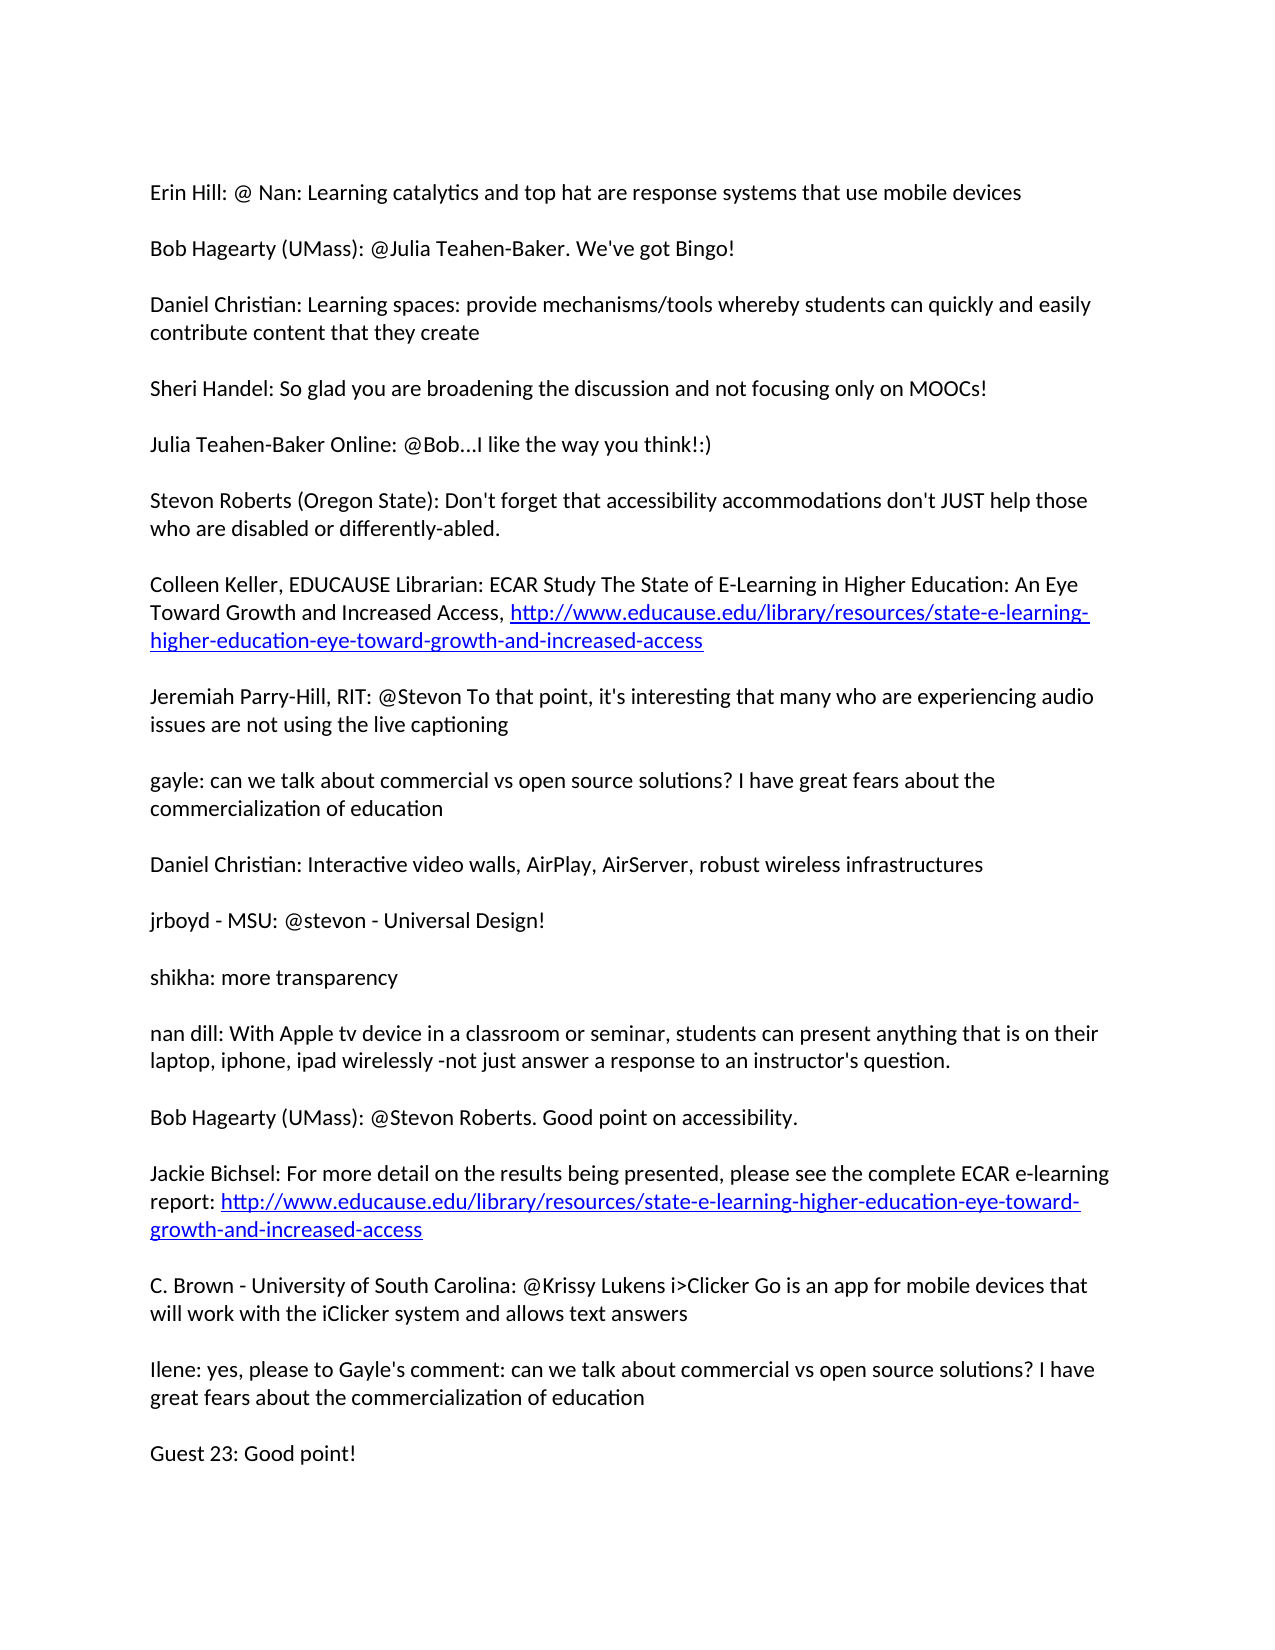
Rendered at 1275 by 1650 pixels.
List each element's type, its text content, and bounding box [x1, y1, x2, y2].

text Daniel Christian: Learning spaces: provide mechanisms/tools whereby students can quickly and easily contribute content that they create [150, 290, 1125, 346]
text gayle: can we talk about commercial vs open source solutions? I have great fears about the commercialization of education [150, 766, 1125, 822]
text Julia Teahen-Baker Online: @Bob...I like the way you think!:) [150, 430, 1125, 458]
text Colleen Keller, EDUCAUSE Librarian: ECAR Study The State of E-Learning in Higher Education: An Eye Toward Growth and Increased Access, http://www.educause.edu/library/resources/state-e-learning-higher-education-eye-toward-growth-and-increased-access [150, 570, 1125, 654]
text shikha: more transparency [150, 963, 1125, 991]
text Sheri Handel: So glad you are broadening the discussion and not focusing only on MOOCs! [150, 374, 1125, 402]
text Bob Hagearty (UMass): @Stevon Roberts. Good point on accessibility. [150, 1103, 1125, 1131]
text Jackie Bichsel: For more detail on the results being presented, please see the complete ECAR e-learning report: http://www.educause.edu/library/resources/state-e-learning-higher-education-eye-toward-growth-and-increased-access [150, 1159, 1125, 1243]
text jrboyd - MSU: @stevon - Universal Design! [150, 907, 1125, 934]
text Jeremiah Parry-Hill, RIT: @Stevon To that point, it's interesting that many who are experiencing audio issues are not using the live captioning [150, 682, 1125, 738]
text Daniel Christian: Interactive video walls, AirPlay, AirServer, robust wireless infrastructures [150, 851, 1125, 878]
text Stevon Roberts (Oregon State): Don't forget that accessibility accommodations don't JUST help those who are disabled or differently-abled. [150, 486, 1125, 542]
text nan dill: With Apple tv device in a classroom or seminar, students can present anything that is on their laptop, iphone, ipad wirelessly -not just answer a response to an instructor's question. [150, 1019, 1125, 1075]
text Bob Hagearty (UMass): @Julia Teahen-Baker. We've got Bingo! [150, 234, 1125, 262]
text Ilene: yes, please to Gayle's comment: can we talk about commercial vs open source solutions? I have great fears about the commercialization of education [150, 1355, 1125, 1411]
text C. Brown - University of South Carolina: @Krissy Lukens i>Clicker Go is an app for mobile devices that will work with the iClicker system and allows text answers [150, 1271, 1125, 1327]
text Guest 23: Good point! [150, 1439, 1125, 1467]
text Erin Hill: @ Nan: Learning catalytics and top hat are response systems that use mobile devices [150, 178, 1125, 206]
